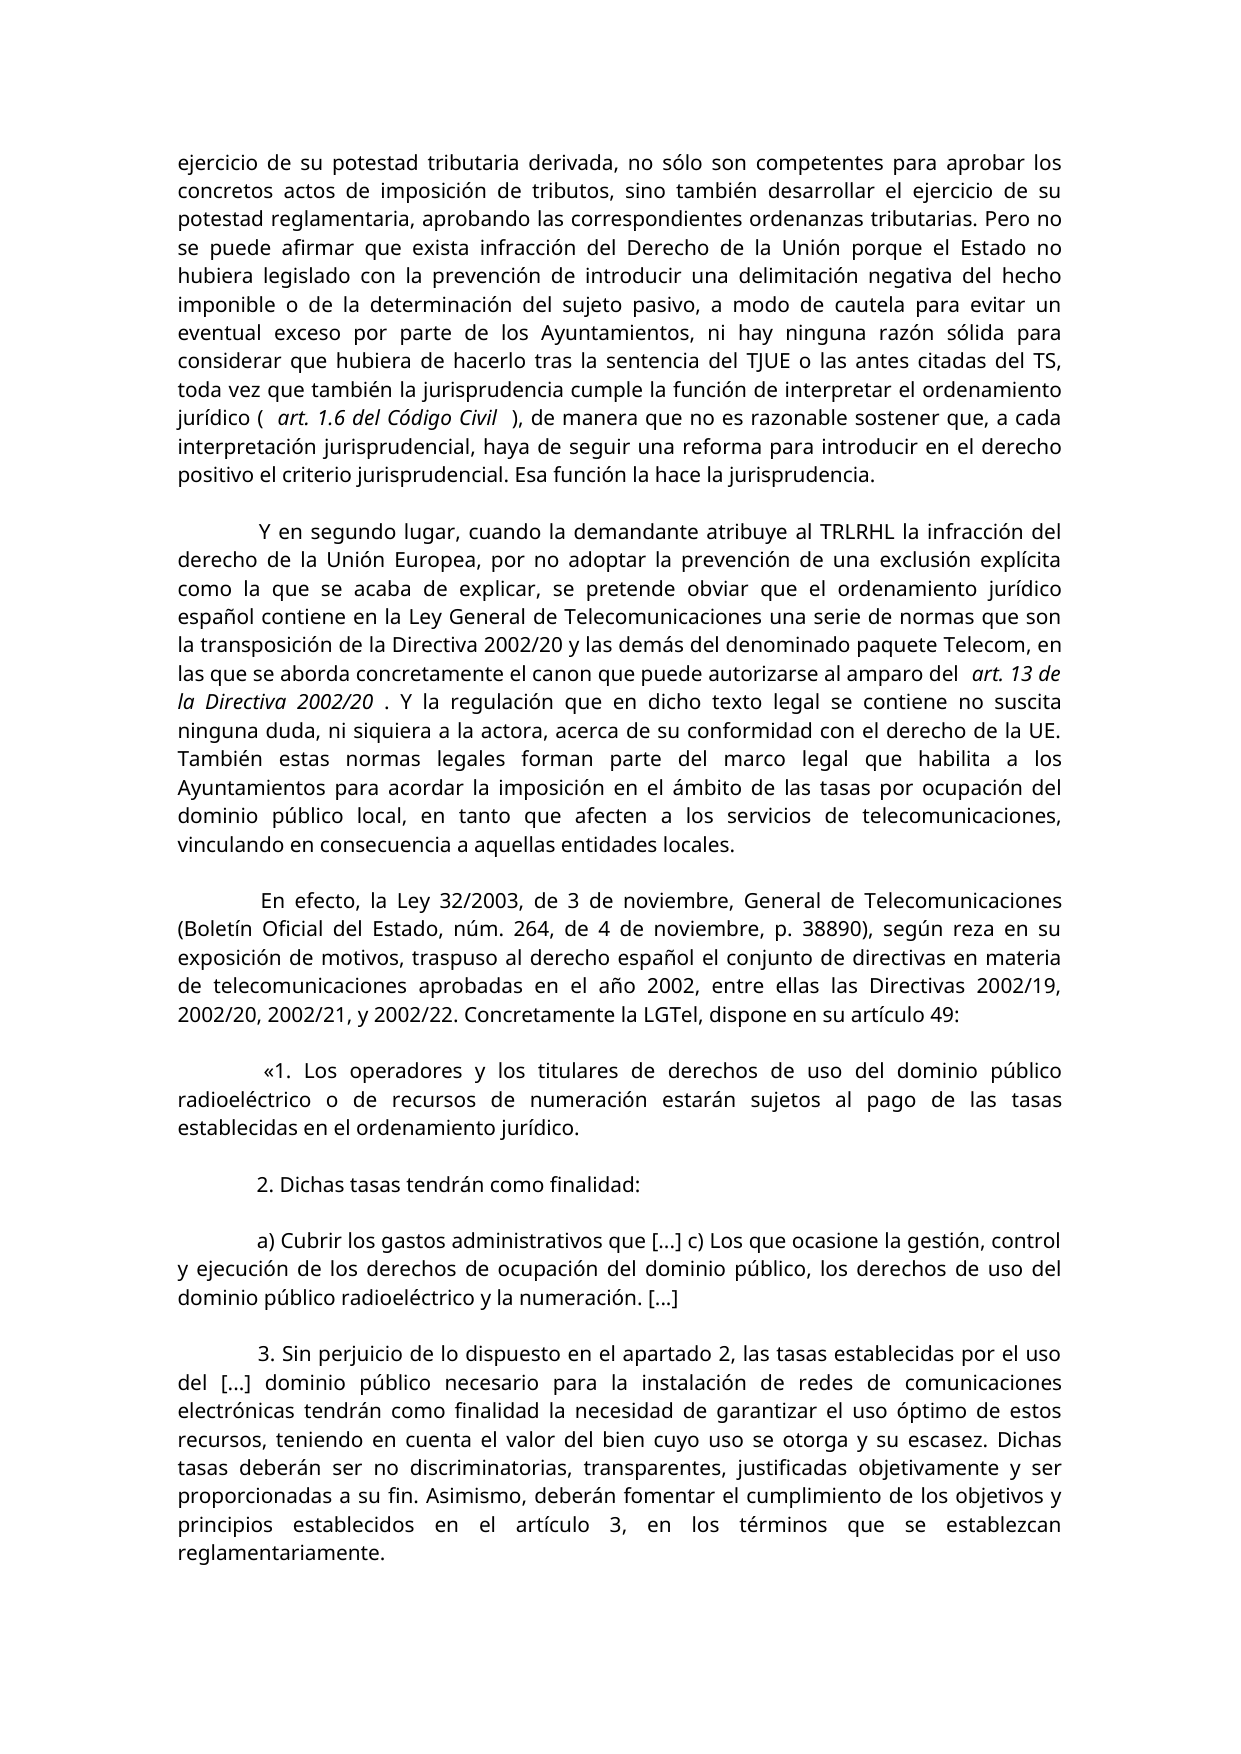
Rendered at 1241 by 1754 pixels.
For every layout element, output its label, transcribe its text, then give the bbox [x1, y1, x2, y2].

text Y en segundo lugar, cuando la demandante atribuye al TRLRHL la infracción del derecho de la Unión Europea, por no adoptar la prevención de una exclusión explícita como la que se acaba de explicar, se pretende obviar que el ordenamiento jurídico español contiene en la Ley General de Telecomunicaciones una serie de normas que son la transposición de la Directiva 2002/20 y las demás del denominado paquete Telecom, en las que se aborda concretamente el canon que puede autorizarse al amparo del art. 13 de la Directiva 2002/20 . Y la regulación que en dicho texto legal se contiene no suscita ninguna duda, ni siquiera a la actora, acerca de su conformidad con el derecho de la UE. También estas normas legales forman parte del marco legal que habilita a los Ayuntamientos para acordar la imposición en el ámbito de las tasas por ocupación del dominio público local, en tanto que afecten a los servicios de telecomunicaciones, vinculando en consecuencia a aquellas entidades locales. [177, 517, 1063, 858]
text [177, 148, 1063, 489]
text En efecto, la Ley 32/2003, de 3 de noviembre, General de Telecomunicaciones (Boletín Oficial del Estado, núm. 264, de 4 de noviembre, p. 38890), según reza en su exposición de motivos, traspuso al derecho español el conjunto de directivas en materia de telecomunicaciones aprobadas en el año 2002, entre ellas las Directivas 2002/19, 2002/20, 2002/21, y 2002/22. Concretamente la LGTel, dispone en su artículo 49: [177, 886, 1063, 1028]
text a) Cubrir los gastos administrativos que [...] c) Los que ocasione la gestión, control y ejecución de los derechos de ocupación del dominio público, los derechos de uso del dominio público radioeléctrico y la numeración. [...] [177, 1226, 1063, 1311]
text «1. Los operadores y los titulares de derechos de uso del dominio público radioeléctrico o de recursos de numeración estarán sujetos al pago de las tasas establecidas en el ordenamiento jurídico. [177, 1056, 1063, 1142]
text 3. Sin perjuicio de lo dispuesto en el apartado 2, las tasas establecidas por el uso del [...] dominio público necesario para la instalación de redes de comunicaciones electrónicas tendrán como finalidad la necesidad de garantizar el uso óptimo de estos recursos, teniendo en cuenta el valor del bien cuyo uso se otorga y su escasez. Dichas tasas deberán ser no discriminatorias, transparentes, justificadas objetivamente y ser proporcionadas a su fin. Asimismo, deberán fomentar el cumplimiento de los objetivos y principios establecidos en el artículo 3, en los términos que se establezcan reglamentariamente. [177, 1339, 1063, 1567]
text 2. Dichas tasas tendrán como finalidad: [177, 1170, 1063, 1198]
